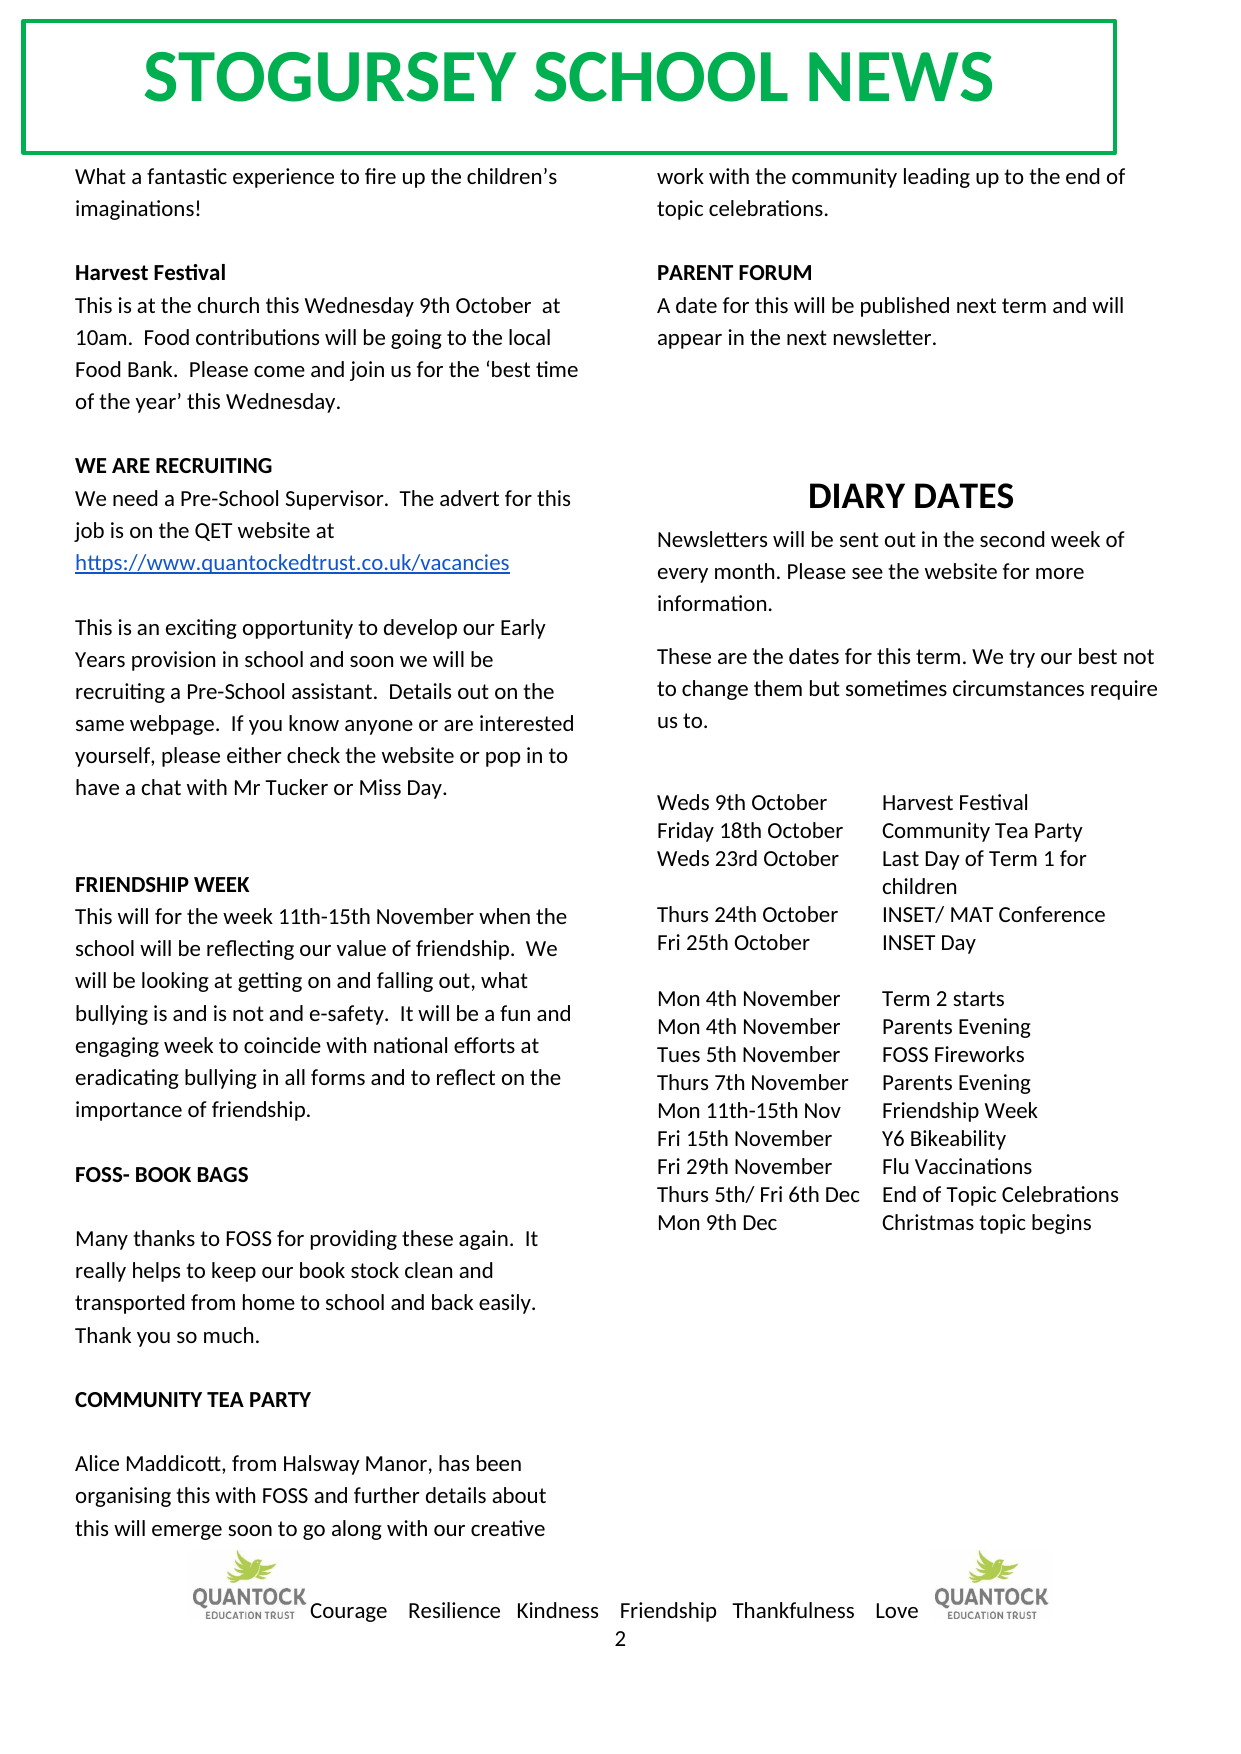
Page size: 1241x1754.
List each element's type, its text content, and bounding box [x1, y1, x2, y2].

text Thurs 7th November Parents Evening [657, 1068, 1165, 1096]
text COMMUNITY TEA PARTY [75, 1385, 583, 1413]
text Alice Maddicott, from Halsway Manor, has been organising this with FOSS and further details about this will emerge soon to go along with our creative work with the community leading up to the end of topic celebrations. [657, 162, 1165, 222]
text We need a Pre-School Supervisor. The advert for this job is on the QET website at https://www.quantockedtrust.co.uk/vacancies [75, 484, 583, 576]
picture [188, 1550, 310, 1619]
text Alice Maddicott, from Halsway Manor, has been organising this with FOSS and further details about this will emerge soon to go along with our creative work with the community leading up to the end of topic celebrations. [75, 1449, 583, 1542]
picture [930, 1550, 1053, 1619]
text This is an exciting opportunity to develop our Early Years provision in school and soon we will be recruiting a Pre-School assistant. Details out on the same webpage. If you know anyone or are interested yourself, please either check the website or pop in to have a chat with Mr Tucker or Miss Day. [75, 613, 583, 802]
text Friday 18th October Community Tea Party [657, 816, 1165, 844]
text Many thanks to FOSS for providing these again. It really helps to keep our book stock clean and transported from home to school and back easily. Thank you so much. [75, 1224, 583, 1349]
text Fri 29th November Flu Vaccinations [657, 1152, 1165, 1180]
text This is at the church this Wednesday 9th October at 10am. Food contributions will be going to the local Food Bank. Please come and join us for the ‘best time of the year’ this Wednesday. [75, 291, 583, 415]
text Weds 9th October Harvest Festival [657, 788, 1165, 816]
text DIARY DATES [657, 472, 1165, 518]
text Newsletters will be sent out in the second week of every month. Please see the website for more information. [657, 525, 1165, 617]
text Mon 4th November Parents Evening [657, 1012, 1165, 1040]
text Tues 5th November FOSS Fireworks [657, 1040, 1165, 1068]
text Fri 15th November Y6 Bikeability [657, 1124, 1165, 1152]
text PARENT FORUM [657, 258, 1165, 287]
text A date for this will be published next term and will appear in the next newsletter. [657, 291, 1165, 351]
text Thurs 24th October INSET/ MAT Conference [657, 900, 1165, 928]
text What a fantastic experience to fire up the children’s imaginations! [75, 162, 583, 222]
text FRIENDSHIP WEEK [75, 870, 583, 898]
text WE ARE RECRUITING [75, 452, 583, 480]
text Mon 4th November Term 2 starts [657, 984, 1165, 1012]
text This will for the week 11th-15th November when the school will be reflecting our value of friendship. We will be looking at getting on and falling out, what bullying is and is not and e-safety. It will be a fun and engaging week to coincide with national efforts at eradicating bullying in all forms and to reflect on the importance of friendship. [75, 902, 583, 1123]
text Thurs 5th/ Fri 6th Dec End of Topic Celebrations [657, 1180, 1165, 1208]
text Weds 23rd October Last Day of Term 1 for children [657, 844, 1165, 900]
text Harvest Festival [75, 258, 583, 287]
text Mon 9th Dec Christmas topic begins [657, 1208, 1165, 1236]
text Fri 25th October INSET Day [657, 928, 1165, 956]
text Mon 11th-15th Nov Friendship Week [657, 1096, 1165, 1124]
text These are the dates for this term. We try our best not to change them but sometimes circumstances require us to. [657, 642, 1165, 735]
text FOSS- BOOK BAGS [75, 1160, 583, 1188]
